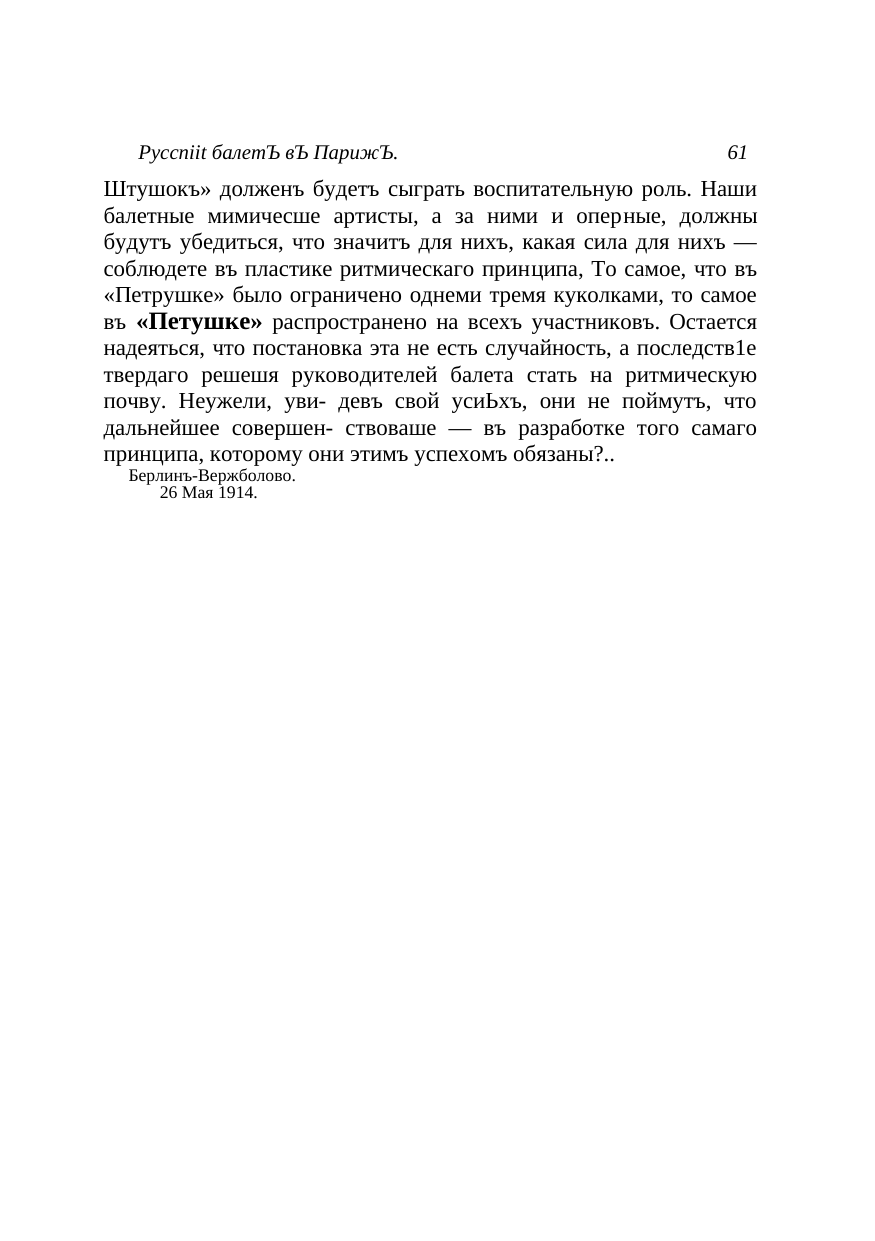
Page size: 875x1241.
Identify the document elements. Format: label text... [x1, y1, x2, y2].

text Берлинъ-Вержболово. [103, 467, 760, 484]
text 26 Мая 1914. [159, 484, 760, 502]
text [103, 176, 758, 467]
